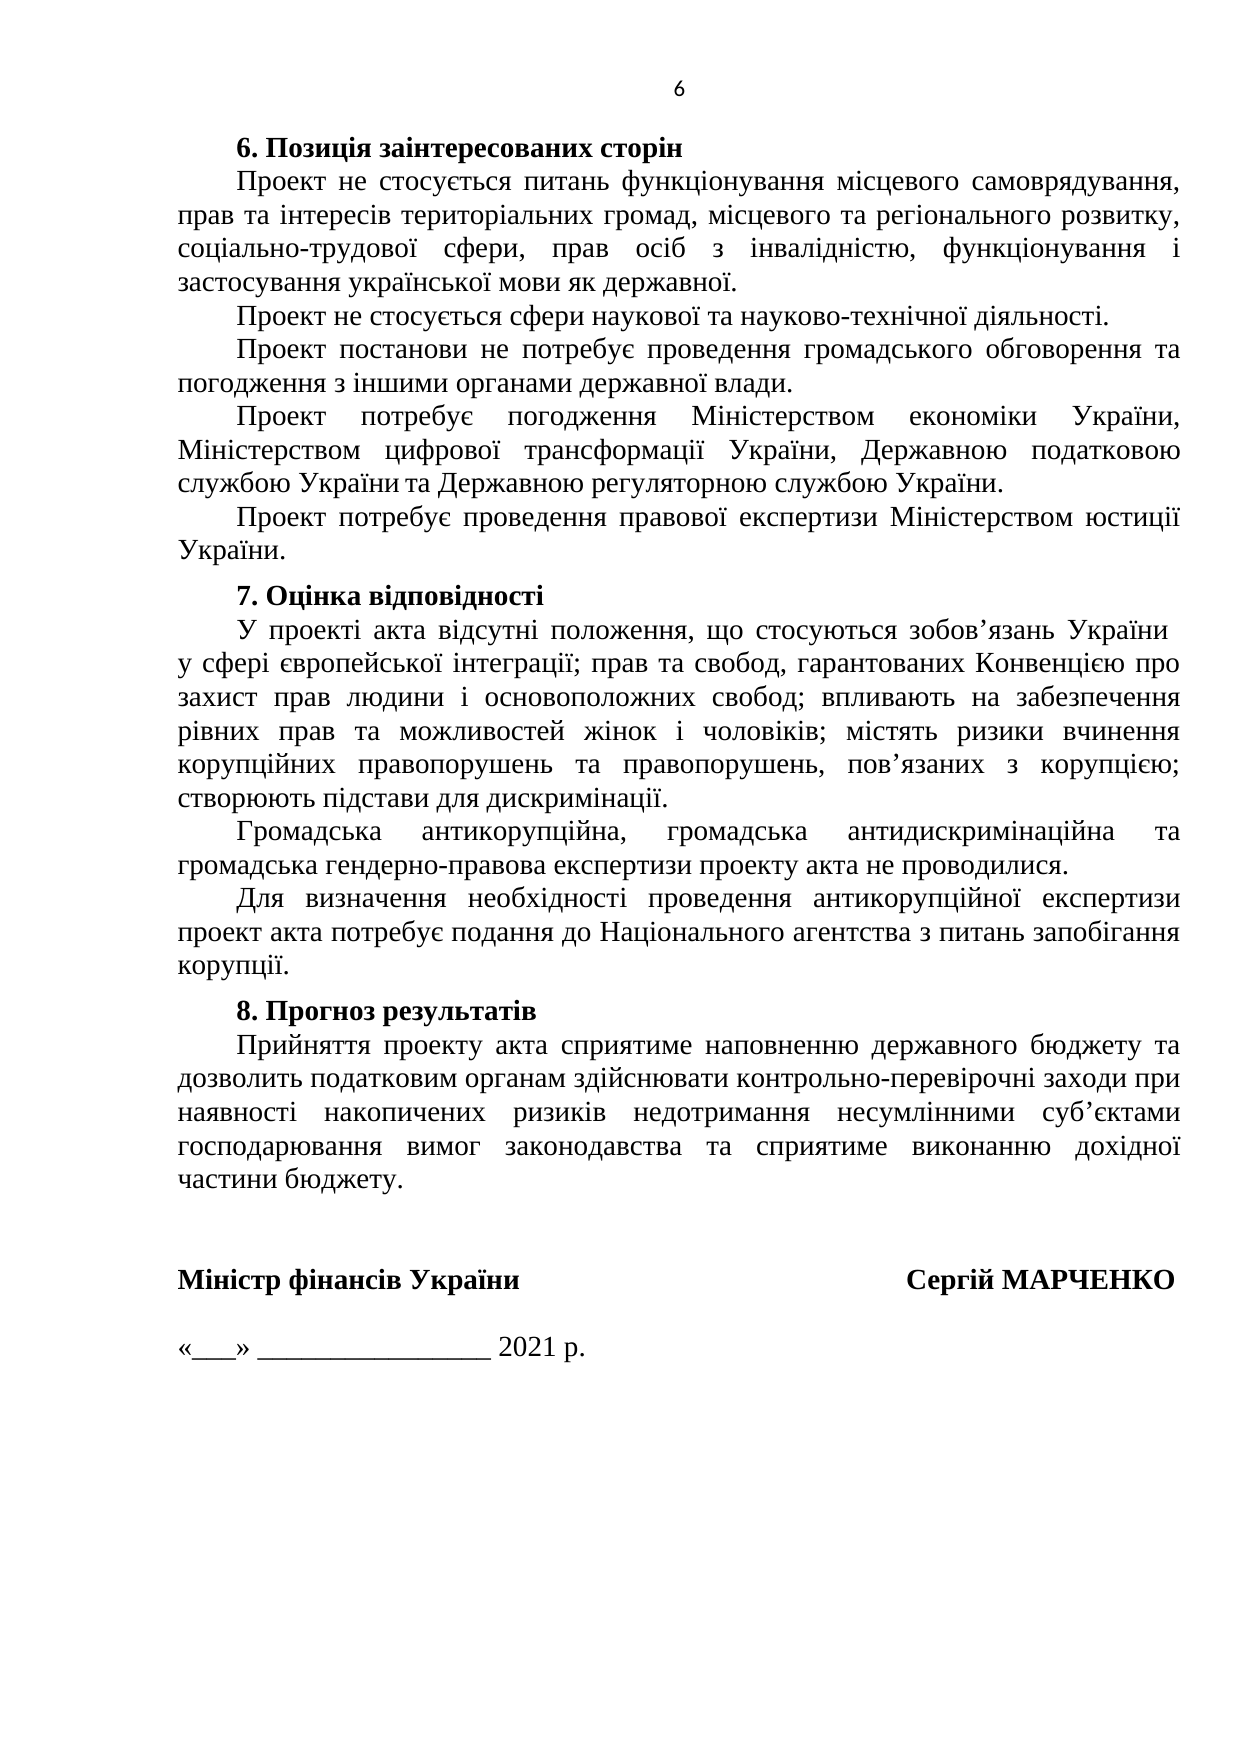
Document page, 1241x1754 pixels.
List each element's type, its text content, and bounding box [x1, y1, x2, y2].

text Міністр фінансів України Сергій МАРЧЕНКО [177, 1262, 1181, 1295]
text Прийняття проекту акта сприятиме наповненню державного бюджету та дозволить податковим органам здійснювати контрольно-перевірочні заходи при наявності накопичених ризиків недотримання несумлінними суб’єктами господарювання вимог законодавства та сприятиме виконанню дохідної частини бюджету. [177, 1027, 1181, 1195]
text Проект постанови не потребує проведення громадського обговорення та погодження з іншими органами державної влади. [177, 331, 1181, 398]
text Проект потребує проведення правової експертизи Міністерством юстиції України. [177, 499, 1181, 566]
text Громадська антикорупційна, громадська антидискримінаційна та громадська гендерно-правова експертизи проекту акта не проводилися. [177, 813, 1181, 880]
text Проект не стосується питань функціонування місцевого самоврядування, прав та інтересів територіальних громад, місцевого та регіонального розвитку, соціально-трудової сфери, прав осіб з інвалідністю, функціонування і застосування української мови як державної. [177, 163, 1181, 298]
text 8. Прогноз результатів [177, 993, 1181, 1027]
text У проекті акта відсутні положення, що стосуються зобов’язань України у сфері європейської інтеграції; прав та свобод, гарантованих Конвенцією про захист прав людини і основоположних свобод; впливають на забезпечення рівних прав та можливостей жінок і чоловіків; містять ризики вчинення корупційних правопорушень та правопорушень, пов’язаних з корупцією; створюють підстави для дискримінації. [177, 612, 1181, 813]
text Проект потребує погодження Міністерством економіки України, Міністерством цифрової трансформації України, Державною податковою службою України та Державною регуляторною службою України. [177, 398, 1181, 499]
text «___» ________________ 2021 р. [177, 1329, 1181, 1362]
text Проект не стосується сфери наукової та науково-технічної діяльності. [177, 298, 1181, 331]
text 7. Оцінка відповідності [177, 578, 1181, 612]
text Для визначення необхідності проведення антикорупційної експертизи проект акта потребує подання до Національного агентства з питань запобігання корупції. [177, 880, 1181, 981]
text 6. Позиція заінтересованих сторін [177, 130, 1181, 163]
